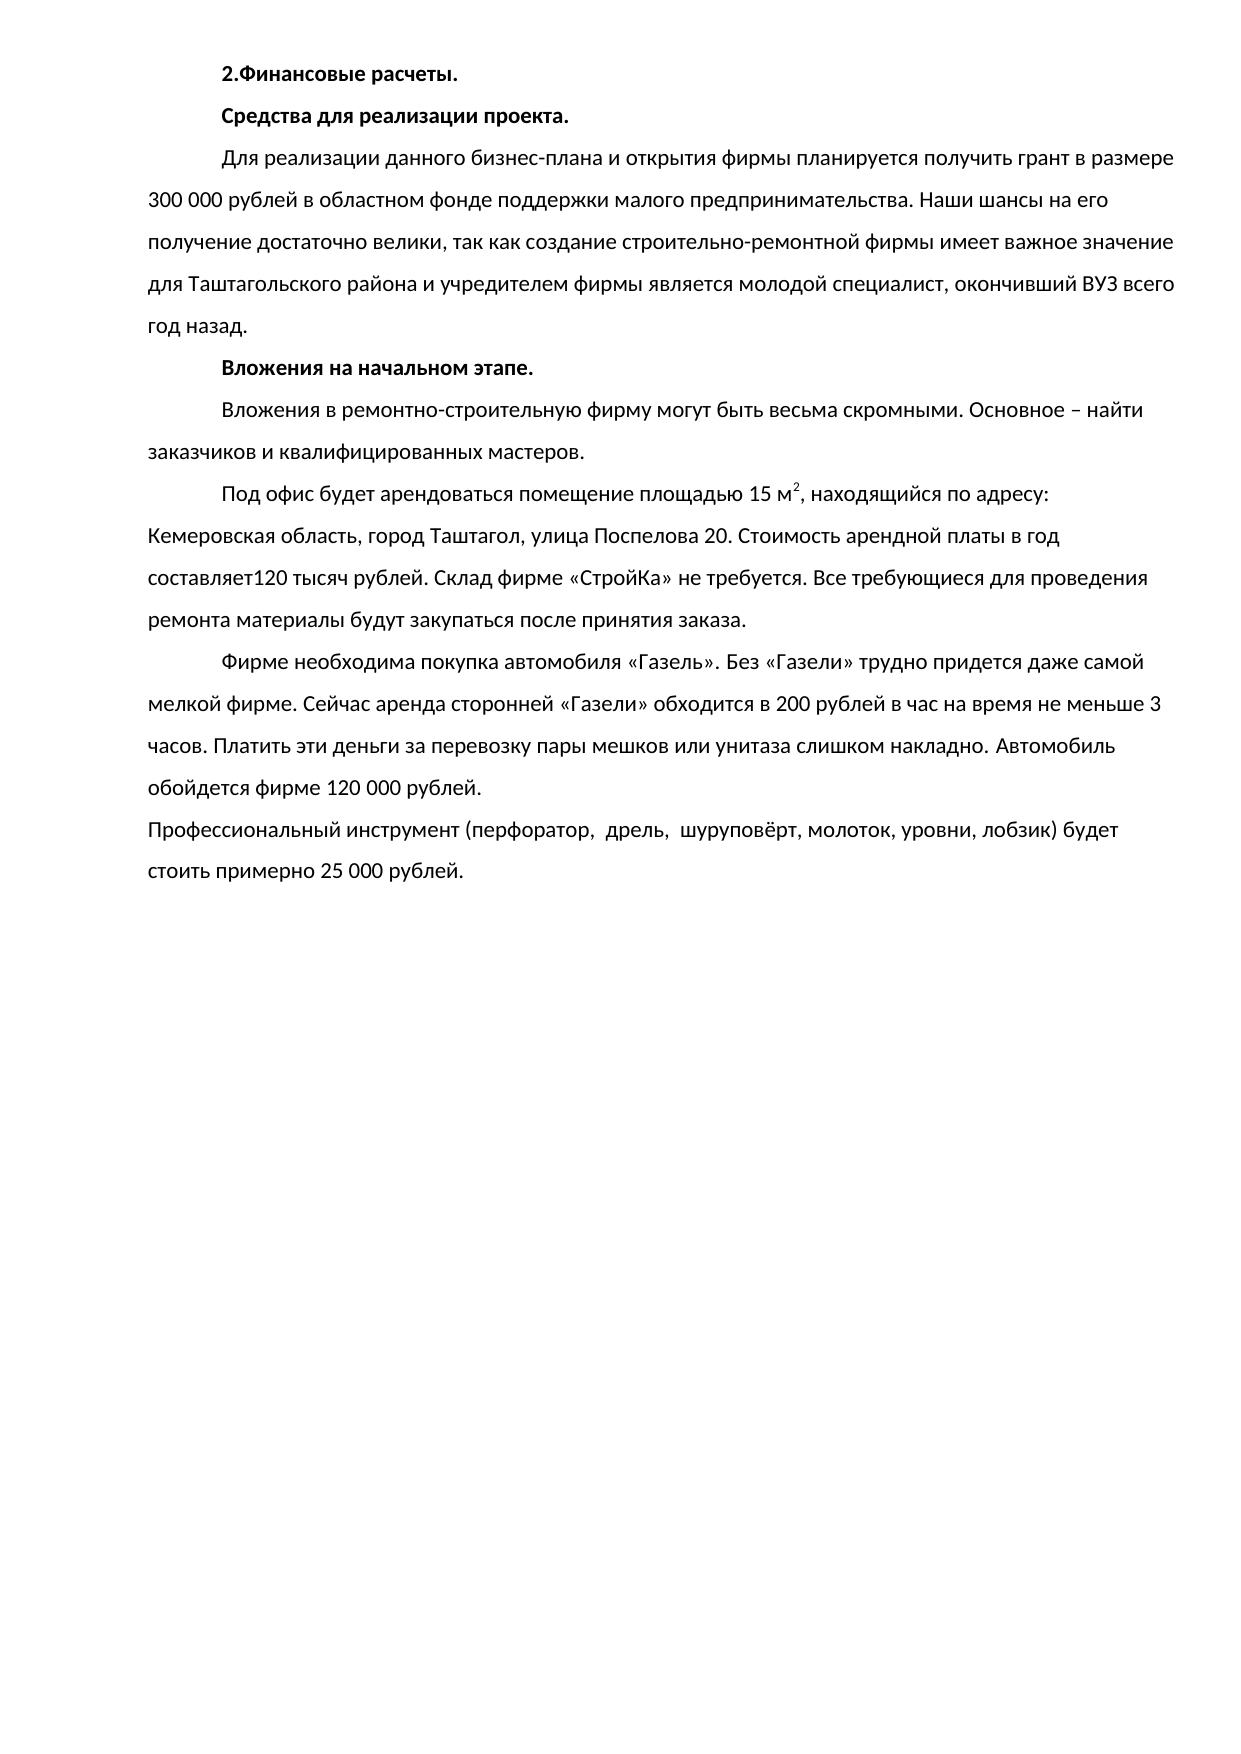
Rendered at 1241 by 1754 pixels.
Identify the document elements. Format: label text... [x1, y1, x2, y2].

text 2.Финансовые расчеты. [148, 59, 1181, 87]
text Вложения на начальном этапе. [148, 353, 1181, 381]
text Вложения в ремонтно-строительную фирму могут быть весьма скромными. Основное – найти заказчиков и квалифицированных мастеров. [148, 395, 1181, 465]
text Фирме необходима покупка автомобиля «Газель». Без «Газели» трудно придется даже самой мелкой фирме. Сейчас аренда сторонней «Газели» обходится в 200 рублей в час на время не меньше 3 часов. Платить эти деньги за перевозку пары мешков или унитаза слишком накладно. Автомобиль обойдется фирме 120 000 рублей. [148, 647, 1181, 801]
text Для реализации данного бизнес-плана и открытия фирмы планируется получить грант в размере 300 000 рублей в областном фонде поддержки малого предпринимательства. Наши шансы на его получение достаточно велики, так как создание строительно-ремонтной фирмы имеет важное значение для Таштагольского района и учредителем фирмы является молодой специалист, окончивший ВУЗ всего год назад. [148, 143, 1181, 339]
text Под офис будет арендоваться помещение площадью 15 м2, находящийся по адресу: Кемеровская область, город Таштагол, улица Поспелова 20. Стоимость арендной платы в год составляет120 тысяч рублей. Склад фирме «СтройКа» не требуется. Все требующиеся для проведения ремонта материалы будут закупаться после принятия заказа. [148, 479, 1181, 633]
text Средства для реализации проекта. [148, 101, 1181, 129]
text Профессиональный инструмент (перфоратор, дрель, шуруповёрт, молоток, уровни, лобзик) будет стоить примерно 25 000 рублей. [148, 815, 1181, 885]
